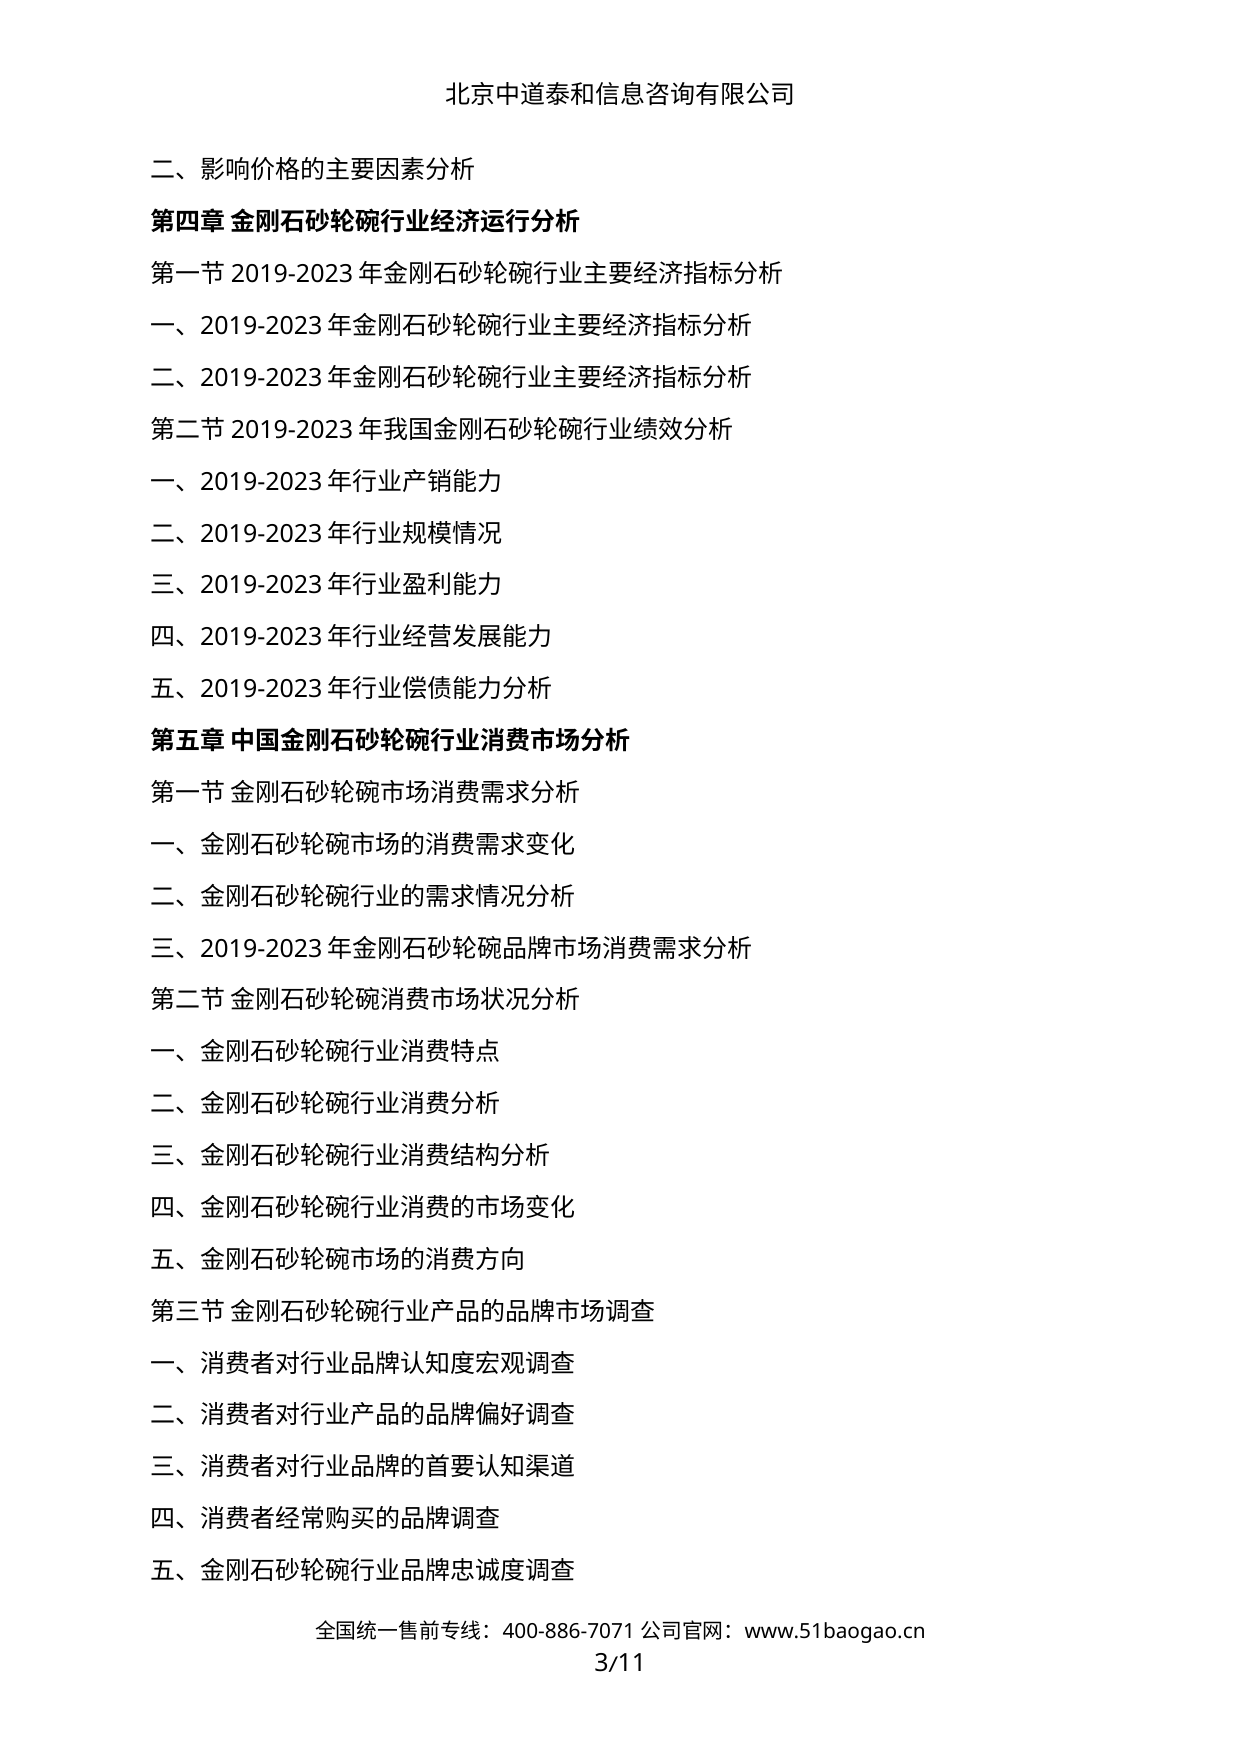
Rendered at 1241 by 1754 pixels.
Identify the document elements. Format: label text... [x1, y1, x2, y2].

text 二、影响价格的主要因素分析 [150, 150, 1090, 186]
text 二、2019-2023年金刚石砂轮碗行业主要经济指标分析 [150, 357, 1090, 394]
text 第二节 金刚石砂轮碗消费市场状况分析 [150, 980, 1090, 1016]
text 二、金刚石砂轮碗行业消费分析 [150, 1084, 1090, 1120]
text 二、2019-2023年行业规模情况 [150, 513, 1090, 549]
text 一、2019-2023年金刚石砂轮碗行业主要经济指标分析 [150, 306, 1090, 342]
text 二、金刚石砂轮碗行业的需求情况分析 [150, 876, 1090, 912]
text 三、金刚石砂轮碗行业消费结构分析 [150, 1136, 1090, 1172]
text 第二节 2019-2023年我国金刚石砂轮碗行业绩效分析 [150, 409, 1090, 446]
text 第三节 金刚石砂轮碗行业产品的品牌市场调查 [150, 1291, 1090, 1327]
text 四、2019-2023年行业经营发展能力 [150, 617, 1090, 653]
text 四、消费者经常购买的品牌调查 [150, 1499, 1090, 1535]
text 一、金刚石砂轮碗市场的消费需求变化 [150, 824, 1090, 861]
text 二、消费者对行业产品的品牌偏好调查 [150, 1395, 1090, 1431]
text 三、2019-2023年行业盈利能力 [150, 565, 1090, 601]
text 四、金刚石砂轮碗行业消费的市场变化 [150, 1187, 1090, 1224]
text 五、2019-2023年行业偿债能力分析 [150, 669, 1090, 705]
text 三、2019-2023年金刚石砂轮碗品牌市场消费需求分析 [150, 928, 1090, 964]
text 第五章 中国金刚石砂轮碗行业消费市场分析 [150, 721, 1090, 757]
text 第一节 2019-2023年金刚石砂轮碗行业主要经济指标分析 [150, 254, 1090, 290]
text 第一节 金刚石砂轮碗市场消费需求分析 [150, 772, 1090, 809]
text 三、消费者对行业品牌的首要认知渠道 [150, 1447, 1090, 1483]
text 五、金刚石砂轮碗市场的消费方向 [150, 1239, 1090, 1276]
text 第四章 金刚石砂轮碗行业经济运行分析 [150, 202, 1090, 238]
text 一、2019-2023年行业产销能力 [150, 461, 1090, 497]
text 五、金刚石砂轮碗行业品牌忠诚度调查 [150, 1551, 1090, 1587]
text 一、消费者对行业品牌认知度宏观调查 [150, 1343, 1090, 1379]
text 一、金刚石砂轮碗行业消费特点 [150, 1032, 1090, 1068]
